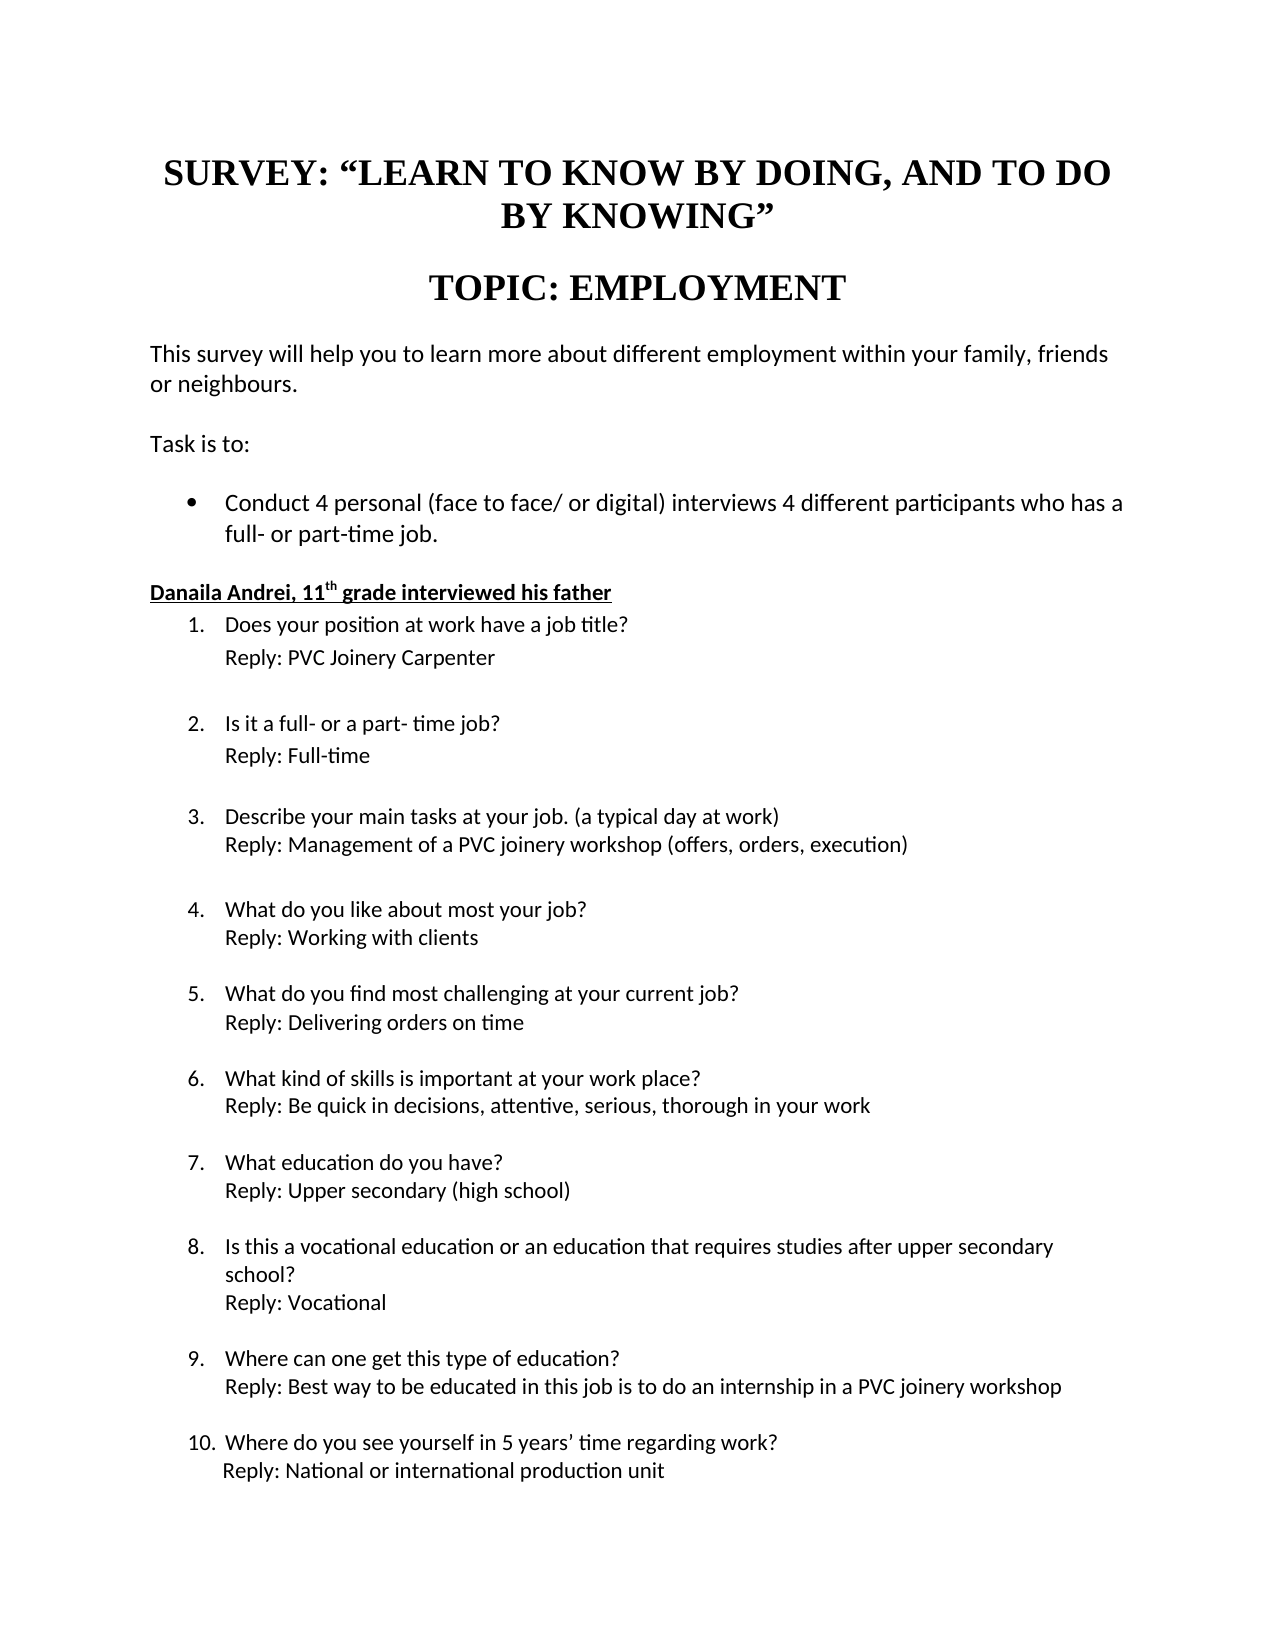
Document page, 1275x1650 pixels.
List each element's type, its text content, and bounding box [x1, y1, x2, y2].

list Does your position at work have a job title? [187, 611, 1125, 638]
text Reply: Vocational [150, 1288, 1125, 1316]
text Danaila Andrei, 11th grade interviewed his father [150, 578, 1125, 606]
list Is this a vocational education or an education that requires studies after upper secondary school? [187, 1232, 1125, 1288]
list What do you like about most your job? [187, 896, 1125, 923]
text Task is to: [150, 428, 1125, 458]
list Where can one get this type of education? [187, 1344, 1125, 1372]
list Reply: Upper secondary (high school) [225, 1176, 1125, 1204]
text This survey will help you to learn more about different employment within your family, friends or neighbours. [150, 338, 1125, 399]
list Describe your main tasks at your job. (a typical day at work) [187, 802, 1125, 830]
text Reply: Be quick in decisions, attentive, serious, thorough in your work [225, 1092, 1125, 1120]
text Reply: PVC Joinery Carpenter [225, 643, 1125, 671]
text Reply: Working with clients [225, 923, 1125, 952]
text SURVEY: “LEARN TO KNOW BY DOING, AND TO DO BY KNOWING” [150, 150, 1125, 236]
list What education do you have? [187, 1148, 1125, 1176]
list Reply: Management of a PVC joinery workshop (offers, orders, execution) [225, 830, 1125, 858]
list Where do you see yourself in 5 years’ time regarding work? [187, 1428, 1125, 1456]
list What do you find most challenging at your current job? [187, 979, 1125, 1008]
text TOPIC: EMPLOYMENT [150, 265, 1125, 308]
list Reply: Best way to be educated in this job is to do an internship in a PVC joinery workshop [225, 1372, 1125, 1400]
text Reply: National or international production unit [150, 1456, 1125, 1484]
list Conduct 4 personal (face to face/ or digital) interviews 4 different participants who has a full- or part-time job. [187, 488, 1125, 549]
text Reply: Delivering orders on time [225, 1008, 1125, 1036]
list Is it a full- or a part- time job? [187, 709, 1125, 737]
text Reply: Full-time [225, 741, 1125, 769]
list What kind of skills is important at your work place? [187, 1064, 1125, 1092]
